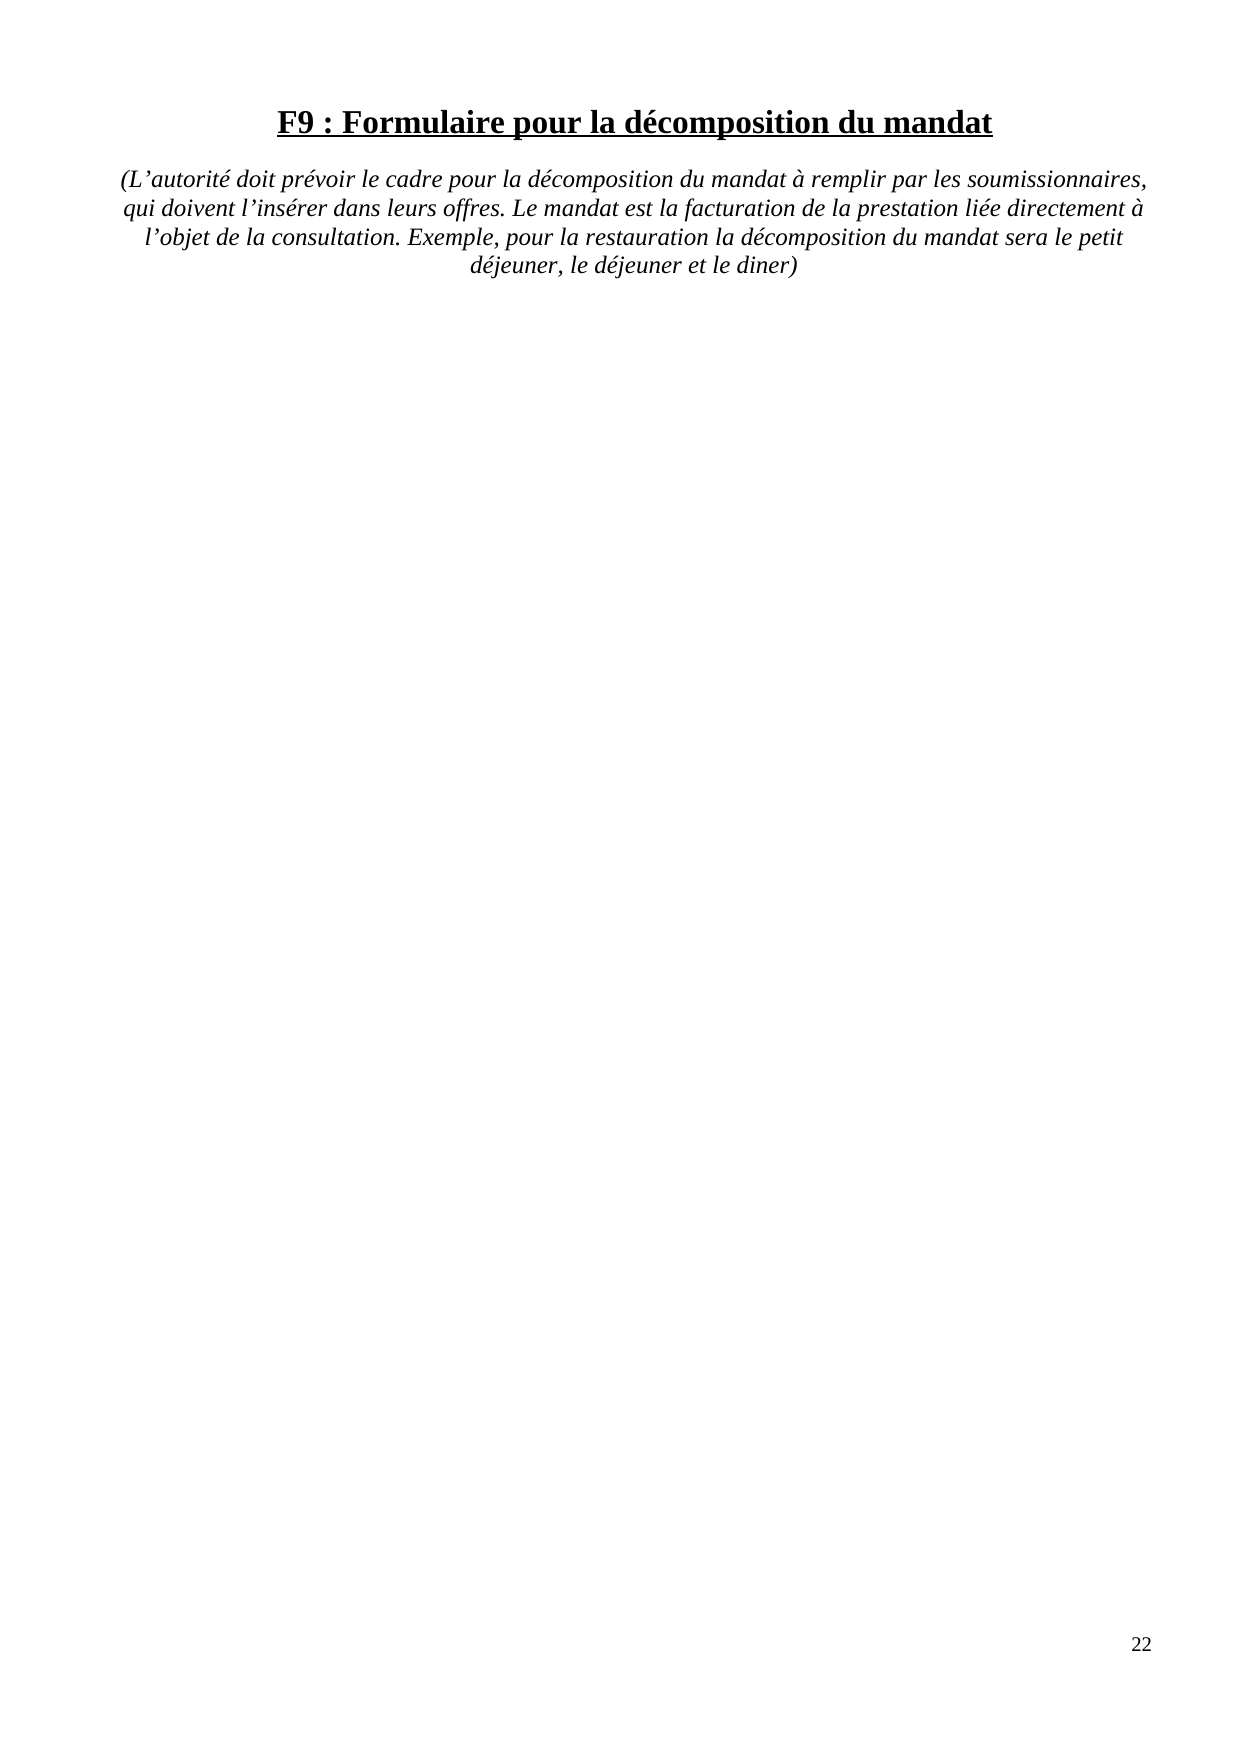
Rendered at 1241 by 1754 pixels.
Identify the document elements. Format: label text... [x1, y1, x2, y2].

text (L’autorité doit prévoir le cadre pour la décomposition du mandat à remplir par les soumissionnaires, qui doivent l’insérer dans leurs offres. Le mandat est la facturation de la prestation liée directement à l’objet de la consultation. Exemple, pour la restauration la décomposition du mandat sera le petit déjeuner, le déjeuner et le diner) [118, 164, 1152, 279]
text F9 : Formulaire pour la décomposition du mandat [118, 102, 1152, 140]
